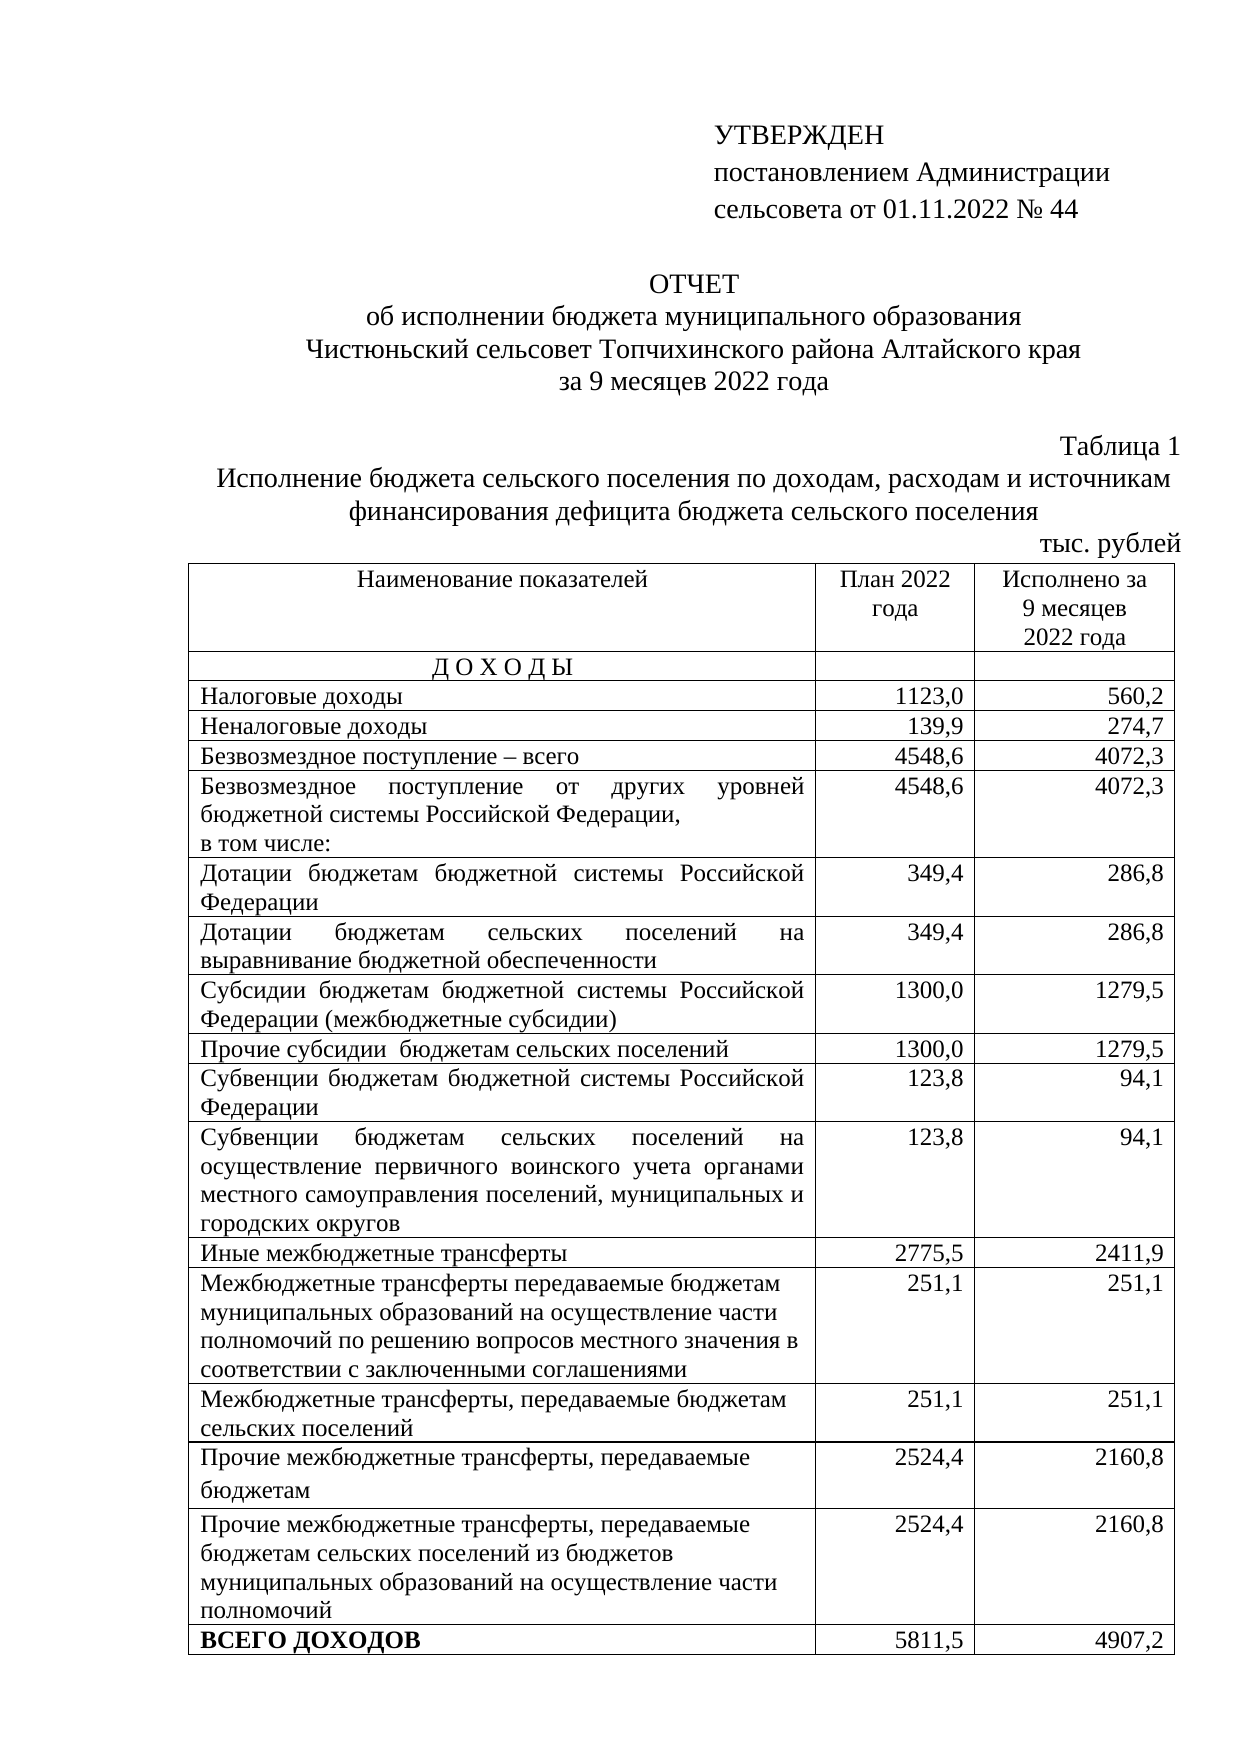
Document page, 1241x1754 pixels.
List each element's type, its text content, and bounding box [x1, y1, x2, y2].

table_header Исполнено за 9 месяцев 2022 года [975, 564, 1174, 651]
table_cell Субсидии бюджетам бюджетной системы Российской Федерации (межбюджетные субсидии) [189, 975, 815, 1033]
table_cell 1300,0 [816, 975, 974, 1033]
table_cell 94,1 [975, 1122, 1174, 1237]
table_cell Прочие межбюджетные трансферты, передаваемые бюджетам [189, 1443, 815, 1508]
table_cell 349,4 [816, 858, 974, 916]
table_cell Межбюджетные трансферты, передаваемые бюджетам сельских поселений [189, 1384, 815, 1441]
table_cell 251,1 [975, 1268, 1174, 1383]
table_cell 560,2 [975, 681, 1174, 710]
table_cell 2524,4 [816, 1443, 974, 1508]
table_cell Неналоговые доходы [189, 711, 815, 740]
table_cell Безвозмездное поступление от других уровней бюджетной системы Российской Федерации, в том числе: [189, 771, 815, 857]
table_cell Прочие межбюджетные трансферты, передаваемые бюджетам сельских поселений из бюджетов муниципальных образований на осуществление части полномочий [189, 1509, 815, 1624]
table_cell 251,1 [975, 1384, 1174, 1441]
text тыс. рублей [207, 526, 1181, 558]
table_cell 1279,5 [975, 1034, 1174, 1062]
table_header План 2022 года [816, 564, 974, 651]
table_cell 2775,5 [816, 1238, 974, 1267]
table_cell 251,1 [816, 1268, 974, 1383]
table_cell 1123,0 [816, 681, 974, 710]
table_cell 2160,8 [975, 1509, 1174, 1624]
table_cell Межбюджетные трансферты передаваемые бюджетам муниципальных образований на осуществление части полномочий по решению вопросов местного значения в соответствии с заключенными соглашениями [189, 1268, 815, 1383]
table_cell 2524,4 [816, 1509, 974, 1624]
table_cell 274,7 [975, 711, 1174, 740]
text сельсовета от 01.11.2022 № 44 [177, 192, 1190, 225]
table_cell Д О Х О Д Ы [189, 652, 815, 680]
text постановлением Администрации [177, 155, 1190, 188]
table_cell 4548,6 [816, 771, 974, 857]
table_cell ВСЕГО ДОХОДОВ [189, 1625, 815, 1654]
table_cell 2160,8 [975, 1443, 1174, 1508]
text Таблица 1 [207, 429, 1181, 461]
table_cell Прочие субсидии бюджетам сельских поселений [189, 1034, 815, 1062]
table_cell 4072,3 [975, 741, 1174, 770]
table_cell 251,1 [816, 1384, 974, 1441]
table_cell 4548,6 [816, 741, 974, 770]
table_cell Налоговые доходы [189, 681, 815, 710]
table_cell 123,8 [816, 1122, 974, 1237]
table_cell 1279,5 [975, 975, 1174, 1033]
table_cell 123,8 [816, 1064, 974, 1121]
table_cell Безвозмездное поступление – всего [189, 741, 815, 770]
table_cell Субвенции бюджетам бюджетной системы Российской Федерации [189, 1064, 815, 1121]
table_cell 286,8 [975, 917, 1174, 974]
table_cell 4907,2 [975, 1625, 1174, 1654]
table_cell 286,8 [975, 858, 1174, 916]
table_cell [816, 652, 974, 680]
table_cell 349,4 [816, 917, 974, 974]
table_cell 94,1 [975, 1064, 1174, 1121]
text Исполнение бюджета сельского поселения по доходам, расходам и источникам финансирования дефицита бюджета сельского поселения [207, 461, 1181, 526]
table_cell Дотации бюджетам сельских поселений на выравнивание бюджетной обеспеченности [189, 917, 815, 974]
text за 9 месяцев 2022 года [207, 364, 1181, 396]
table_cell 5811,5 [816, 1625, 974, 1654]
text ОТЧЕТ [207, 267, 1181, 299]
text об исполнении бюджета муниципального образования [207, 299, 1181, 332]
table_cell Субвенции бюджетам сельских поселений на осуществление первичного воинского учета органами местного самоуправления поселений, муниципальных и городских округов [189, 1122, 815, 1237]
table_cell Иные межбюджетные трансферты [189, 1238, 815, 1267]
text Чистюньский сельсовет Топчихинского района Алтайского края [207, 332, 1181, 364]
table_header Наименование показателей [189, 564, 815, 651]
table_cell 1300,0 [816, 1034, 974, 1062]
table_cell Дотации бюджетам бюджетной системы Российской Федерации [189, 858, 815, 916]
text УТВЕРЖДЕН [177, 118, 1190, 151]
table_cell 139,9 [816, 711, 974, 740]
table_cell [975, 652, 1174, 680]
table_cell 4072,3 [975, 771, 1174, 857]
table_cell 2411,9 [975, 1238, 1174, 1267]
